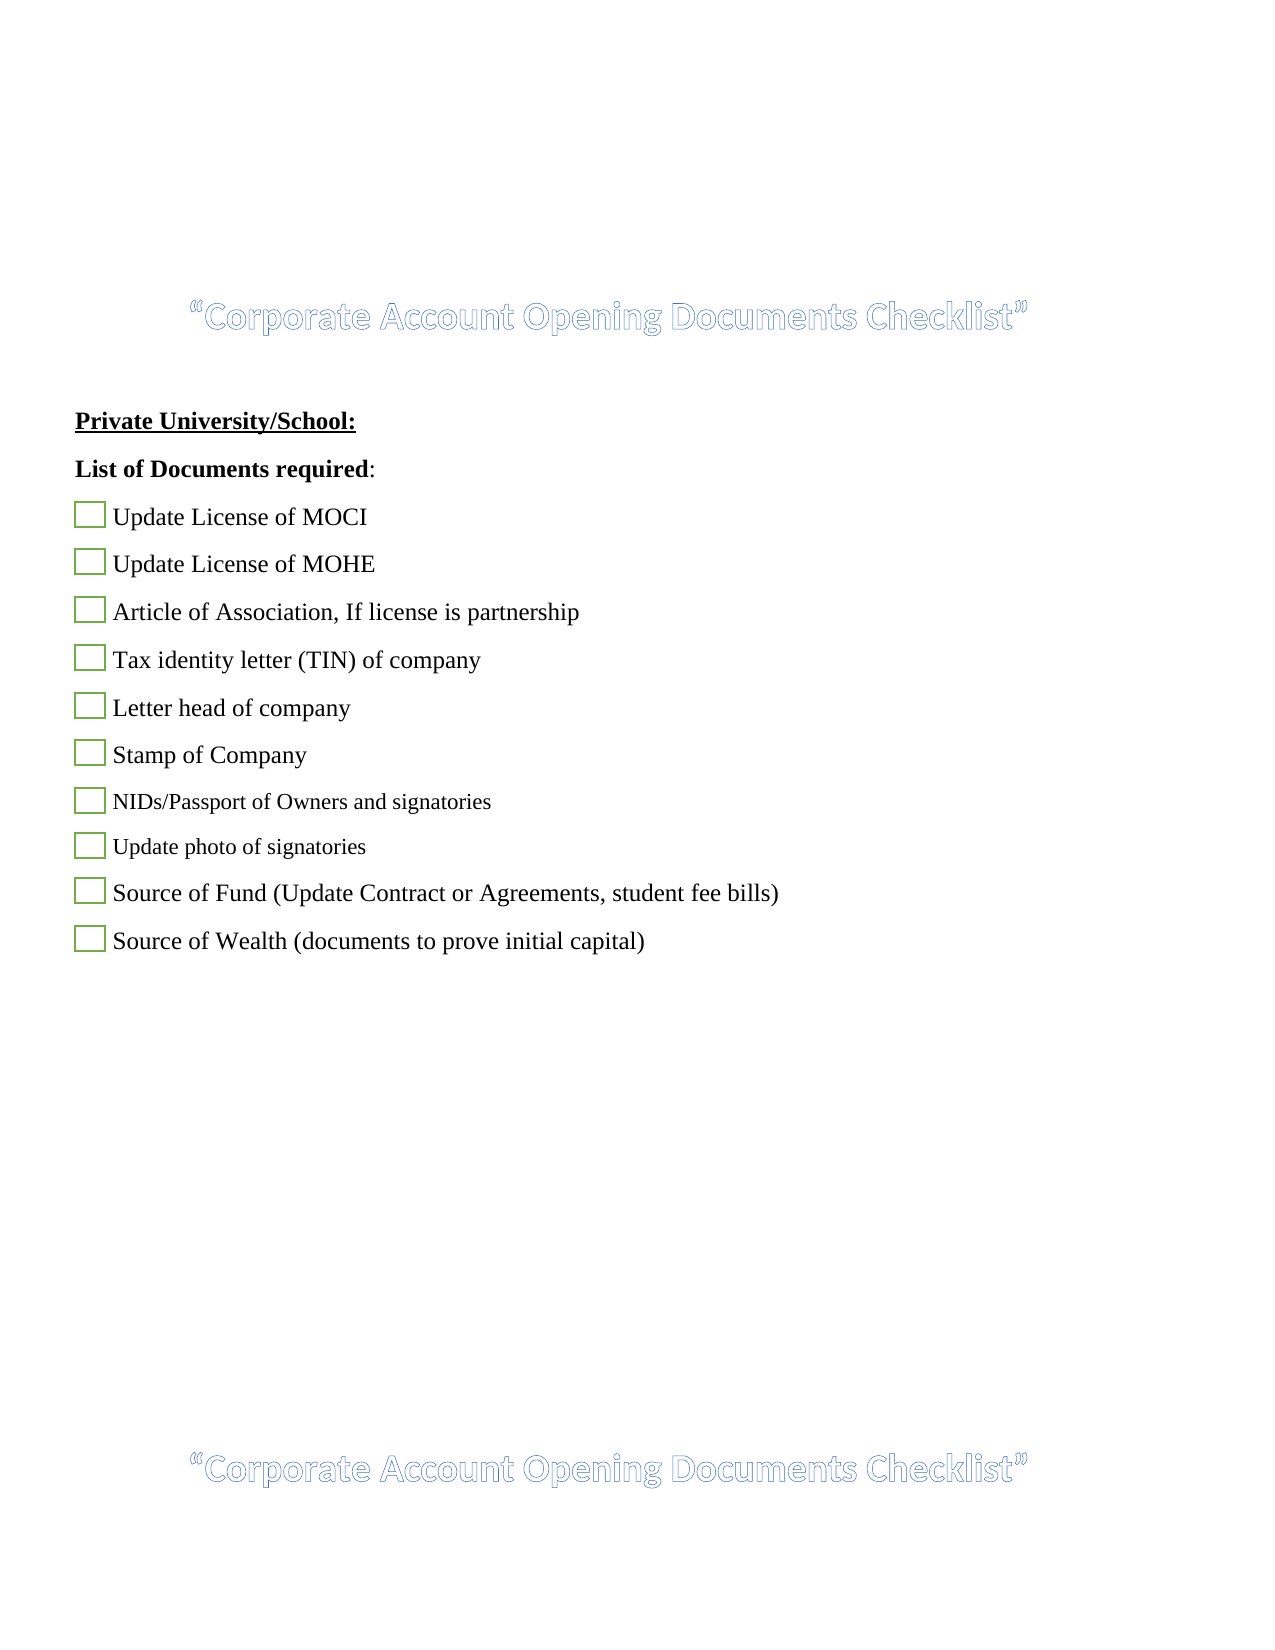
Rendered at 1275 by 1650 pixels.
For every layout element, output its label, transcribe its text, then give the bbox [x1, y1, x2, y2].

text Update License of MOHE [112, 549, 1200, 578]
text Letter head of company [112, 693, 1200, 721]
text Update photo of signatories [112, 833, 1200, 859]
text Source of Fund (Update Contract or Agreements, student fee bills) [112, 878, 1200, 907]
text Article of Association, If license is partnership [112, 597, 1200, 626]
text Private University/School: [75, 406, 1200, 435]
text List of Documents required: [75, 454, 1200, 483]
list “Corporate Account Opening Documents Checklist” [187, 1443, 1200, 1491]
text Update License of MOCI [112, 502, 1200, 531]
text Source of Wealth (documents to prove initial capital) [112, 926, 1200, 955]
text NIDs/Passport of Owners and signatories [112, 788, 1200, 814]
text Tax identity letter (TIN) of company [112, 645, 1200, 674]
text Stamp of Company [112, 740, 1200, 769]
list “Corporate Account Opening Documents Checklist” [187, 291, 1200, 339]
